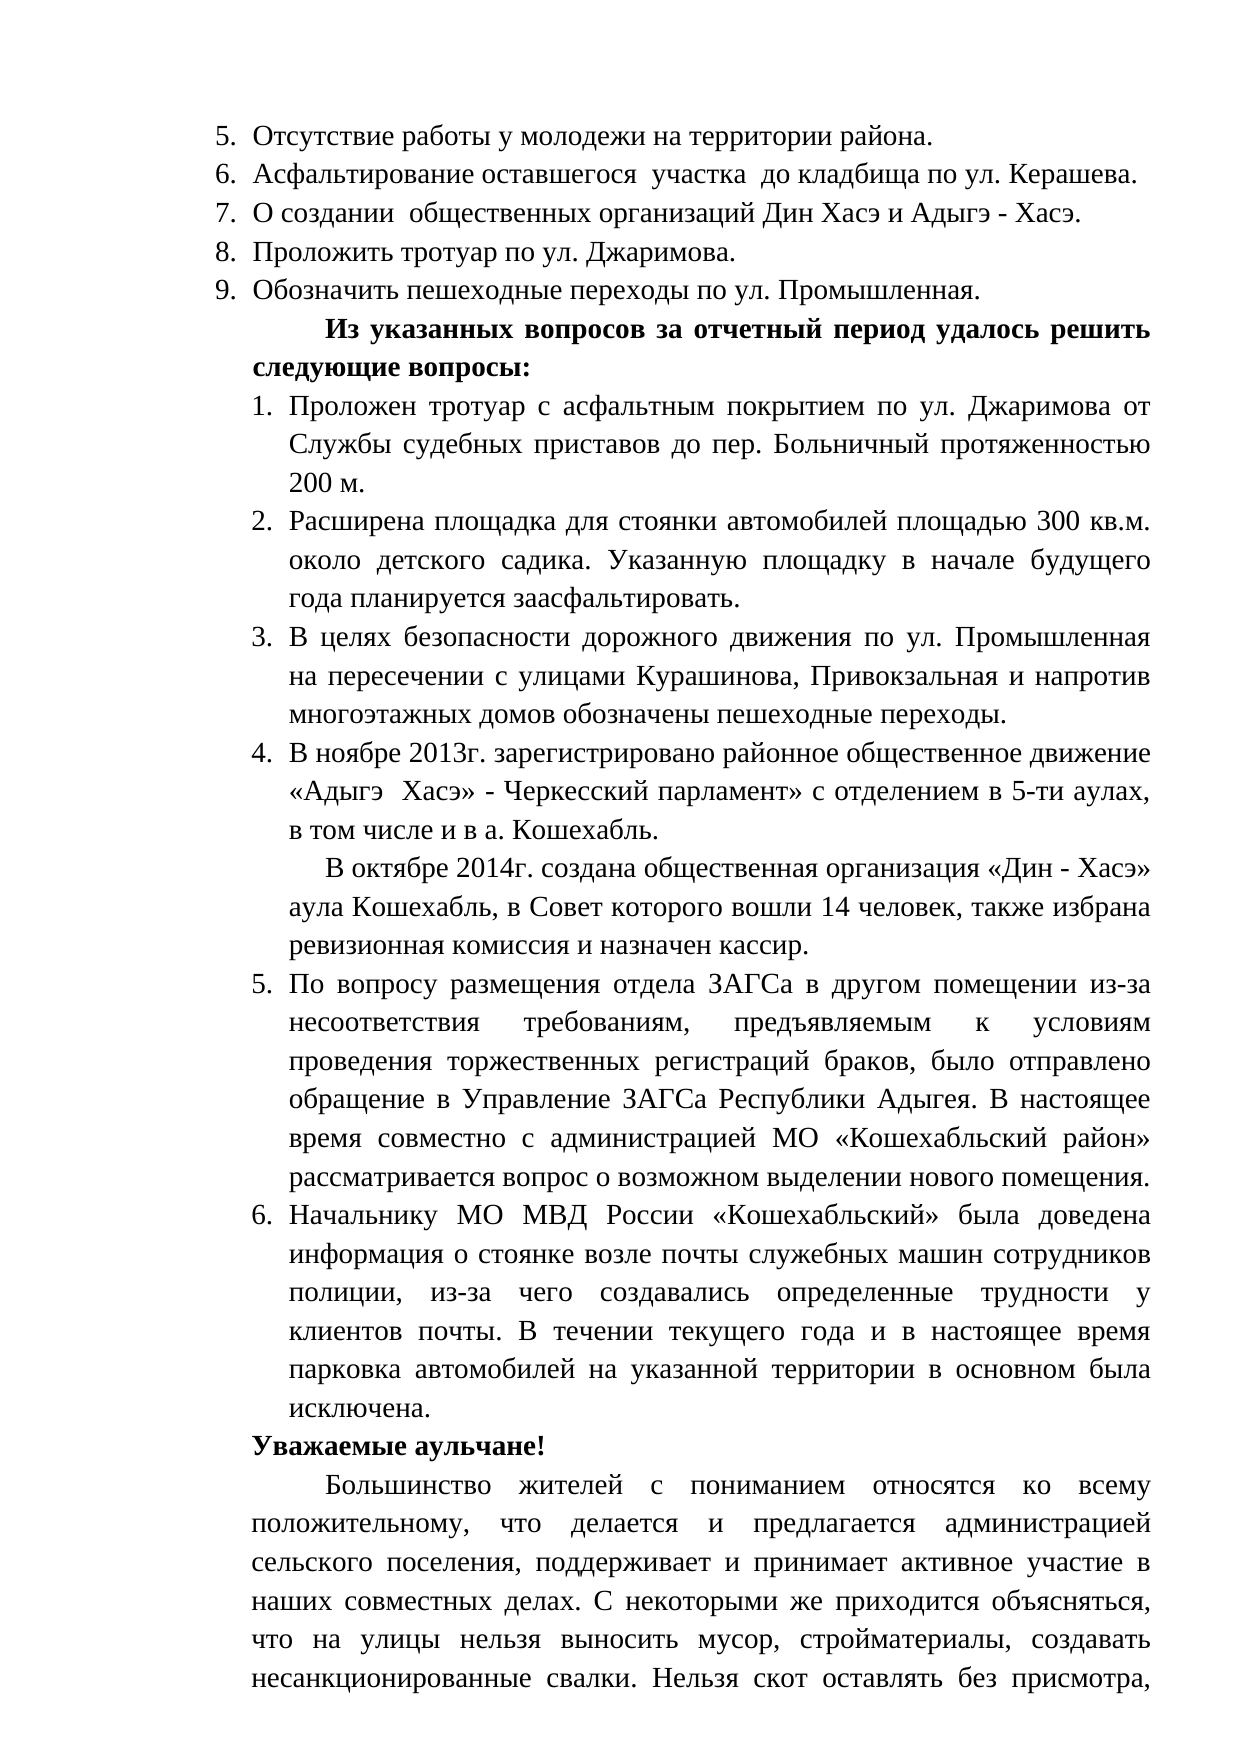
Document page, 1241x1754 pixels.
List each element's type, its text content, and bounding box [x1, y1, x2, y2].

list В целях безопасности дорожного движения по ул. Промышленная на пересечении с улицами Курашинова, Привокзальная и напротив многоэтажных домов обозначены пешеходные переходы. [251, 619, 1152, 730]
text Уважаемые аульчане! [251, 1428, 1152, 1462]
list По вопросу размещения отдела ЗАГСа в другом помещении из-за несоответствия требованиям, предъявляемым к условиям проведения торжественных регистраций браков, было отправлено обращение в Управление ЗАГСа Республики Адыгея. В настоящее время совместно с администрацией МО «Кошехабльский район» рассматривается вопрос о возможном выделении нового помещения. [251, 966, 1152, 1192]
list Отсутствие работы у молодежи на территории района. [215, 118, 1152, 152]
list Обозначить пешеходные переходы по ул. Промышленная. [215, 272, 1152, 306]
list Начальнику МО МВД России «Кошехабльский» была доведена информация о стоянке возле почты служебных машин сотрудников полиции, из-за чего создавались определенные трудности у клиентов почты. В течении текущего года и в настоящее время парковка автомобилей на указанной территории в основном была исключена. [251, 1197, 1152, 1423]
list Из указанных вопросов за отчетный период удалось решить следующие вопросы: [252, 311, 1152, 383]
list О создании общественных организаций Дин Хасэ и Адыгэ - Хасэ. [215, 195, 1152, 229]
list В октябре 2014г. создана общественная организация «Дин - Хасэ» аула Кошехабль, в Совет которого вошли 14 человек, также избрана ревизионная комиссия и назначен кассир. [288, 850, 1152, 961]
list В ноябре 2013г. зарегистрировано районное общественное движение «Адыгэ Хасэ» - Черкесский парламент» с отделением в 5-ти аулах, в том числе и в а. Кошехабль. [251, 735, 1152, 845]
list Асфальтирование оставшегося участка до кладбища по ул. Керашева. [215, 157, 1152, 190]
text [251, 1467, 1152, 1693]
list Расширена площадка для стоянки автомобилей площадью 300 кв.м. около детского садика. Указанную площадку в начале будущего года планируется заасфальтировать. [251, 503, 1152, 614]
list Проложен тротуар с асфальтным покрытием по ул. Джаримова от Службы судебных приставов до пер. Больничный протяженностью 200 м. [251, 388, 1152, 498]
list Проложить тротуар по ул. Джаримова. [215, 234, 1152, 267]
